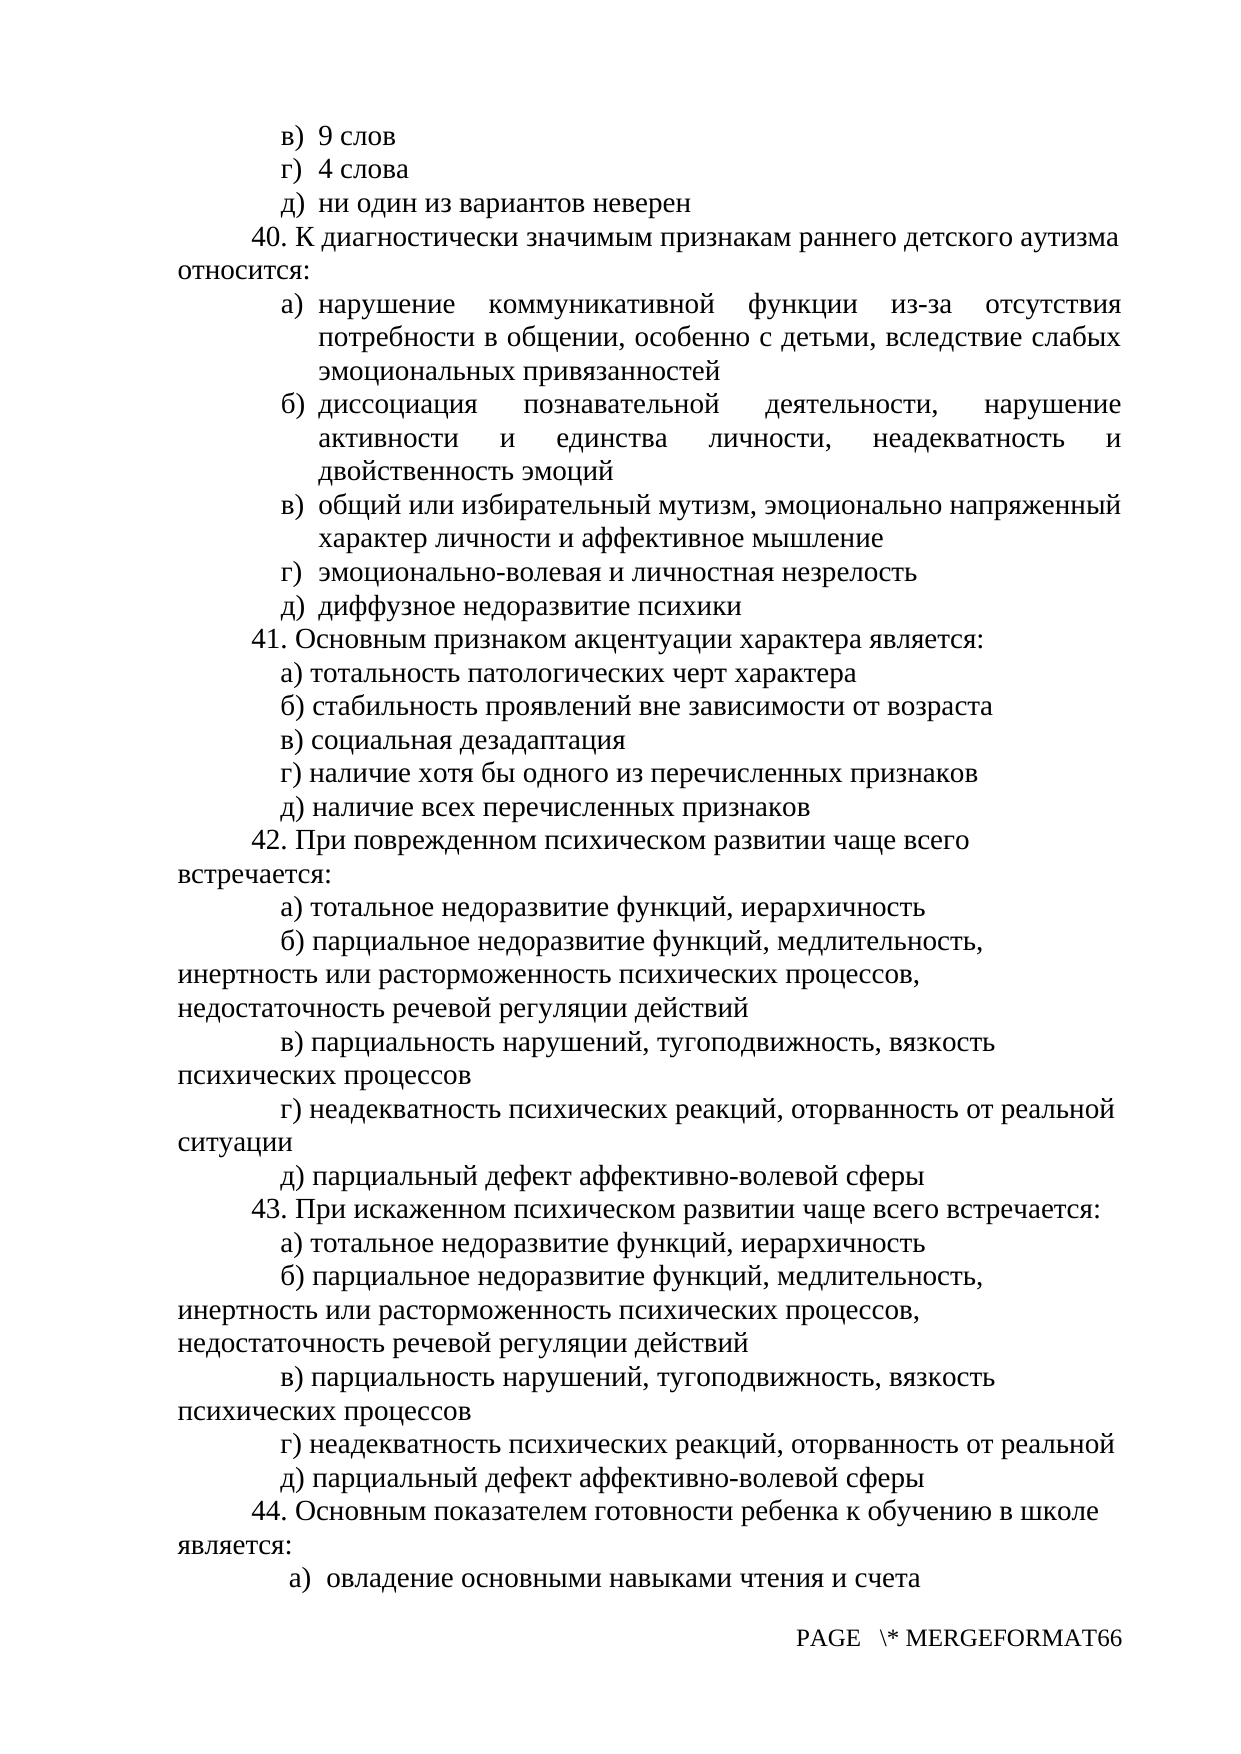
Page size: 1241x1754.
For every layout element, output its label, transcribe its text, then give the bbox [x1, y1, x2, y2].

text в) социальная дезадаптация [177, 722, 1122, 755]
list диффузное недоразвитие психики [281, 588, 1122, 621]
text а) тотальное недоразвитие функций, иерархичность [177, 1225, 1122, 1258]
text а) тотальное недоразвитие функций, иерархичность [177, 889, 1122, 923]
list 9 слов [281, 118, 1122, 152]
text г) неадекватность психических реакций, оторванность от реальной [177, 1426, 1122, 1460]
text 43. При искаженном психическом развитии чаще всего встречается: [177, 1191, 1122, 1225]
text д) парциальный дефект аффективно-волевой сферы [177, 1158, 1122, 1191]
text 41. Основным признаком акцентуации характера является: [177, 621, 1122, 655]
text а) тотальность патологических черт характера [177, 655, 1122, 688]
list 4 слова [281, 152, 1122, 185]
list эмоционально-волевая и личностная незрелость [281, 554, 1122, 588]
text б) парциальное недоразвитие функций, медлительность, инертность или расторможенность психических процессов, недостаточность речевой регуляции действий [177, 923, 1122, 1024]
text в) парциальность нарушений, тугоподвижность, вязкость психических процессов [177, 1359, 1122, 1426]
text г) наличие хотя бы одного из перечисленных признаков [177, 755, 1122, 789]
list ни один из вариантов неверен [281, 185, 1122, 219]
text д) парциальный дефект аффективно-волевой сферы [177, 1460, 1122, 1493]
list нарушение коммуникативной функции из-за отсутствия потребности в общении, особенно с детьми, вследствие слабых эмоциональных привязанностей [281, 286, 1122, 386]
text б) парциальное недоразвитие функций, медлительность, инертность или расторможенность психических процессов, недостаточность речевой регуляции действий [177, 1258, 1122, 1359]
text 44. Основным показателем готовности ребенка к обучению в школе является: [177, 1493, 1122, 1560]
list овладение основными навыками чтения и счета [288, 1560, 1122, 1594]
text г) неадекватность психических реакций, оторванность от реальной ситуации [177, 1091, 1122, 1158]
text в) парциальность нарушений, тугоподвижность, вязкость психических процессов [177, 1024, 1122, 1091]
text б) стабильность проявлений вне зависимости от возраста [177, 688, 1122, 722]
list диссоциация познавательной деятельности, нарушение активности и единства личности, неадекватность и двойственность эмоций [281, 386, 1122, 487]
list общий или избирательный мутизм, эмоционально напряженный характер личности и аффективное мышление [281, 487, 1122, 554]
text 42. При поврежденном психическом развитии чаще всего встречается: [177, 822, 1122, 889]
text 40. К диагностически значимым признакам раннего детского аутизма относится: [177, 219, 1122, 286]
text д) наличие всех перечисленных признаков [177, 789, 1122, 822]
